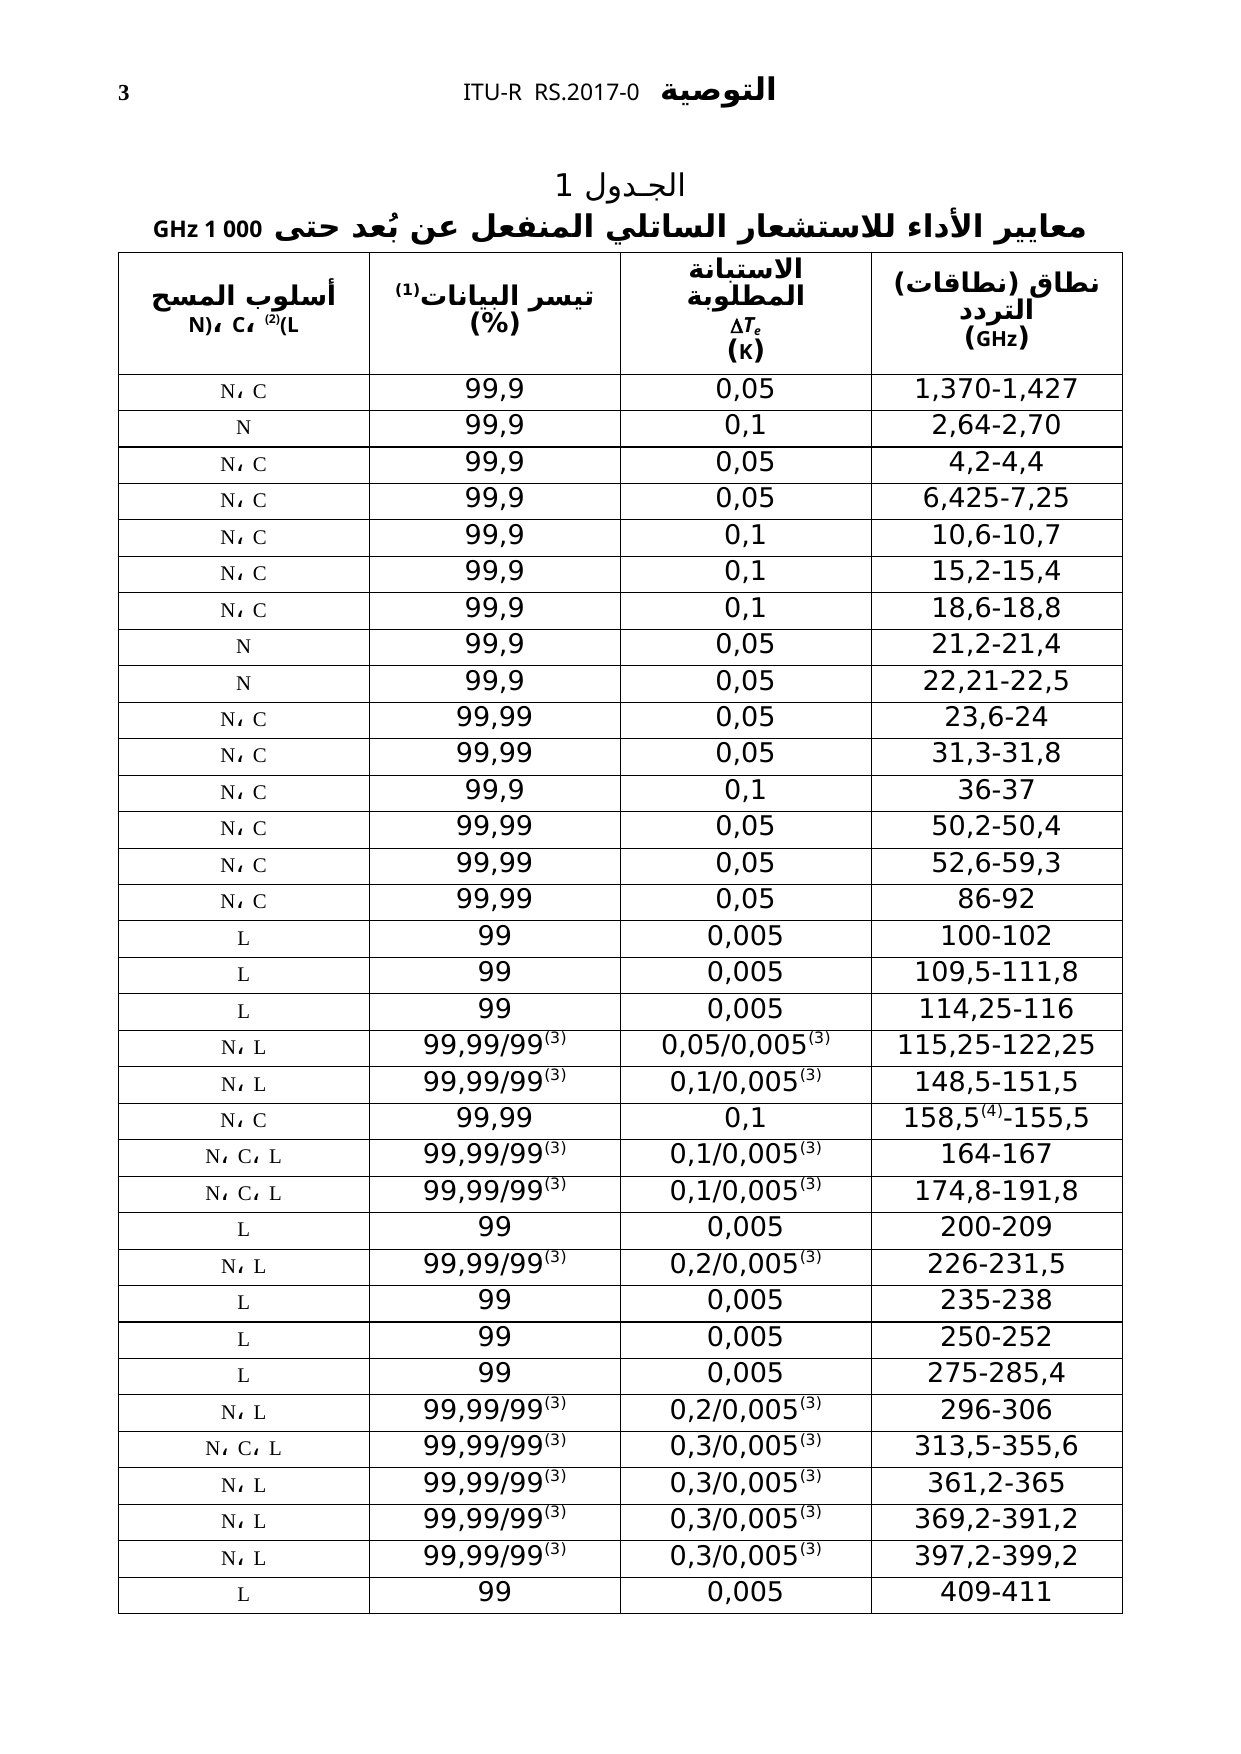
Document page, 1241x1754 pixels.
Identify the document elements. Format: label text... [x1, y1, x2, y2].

table_cell N، C، L [119, 1140, 369, 1176]
table_cell 0,1 [621, 557, 871, 592]
table_cell L [119, 1578, 369, 1613]
table_cell 31,3-31,8 [872, 739, 1122, 774]
table_cell 2,64-2,70 [872, 411, 1122, 446]
table_cell 22,21-22,5 [872, 666, 1122, 702]
table_cell 99 [370, 1213, 620, 1248]
table_cell 361,2-365 [872, 1468, 1122, 1504]
table_header أسلوب المسح N)، C، (2)(L [119, 253, 369, 373]
table_cell 100-102 [872, 921, 1122, 957]
table_cell 275-285,4 [872, 1359, 1122, 1394]
table_cell 99,9 [370, 520, 620, 556]
table_cell 0,05 [621, 849, 871, 884]
table_cell 99,9 [370, 448, 620, 483]
table_cell 226-231,5 [872, 1250, 1122, 1285]
table_cell 0,05 [621, 484, 871, 519]
table_cell (3)0,1/0,005 [621, 1140, 871, 1176]
table_cell N، L [119, 1468, 369, 1504]
table_cell 0,005 [621, 921, 871, 957]
table_cell 0,1 [621, 1104, 871, 1139]
table_cell 6,425-7,25 [872, 484, 1122, 519]
table_cell N [119, 630, 369, 665]
table_cell N، L [119, 1067, 369, 1103]
table_cell 0,05 [621, 375, 871, 410]
table_cell 99,9 [370, 375, 620, 410]
table_cell 99 [370, 958, 620, 993]
table_cell (3)0,3/0,005 [621, 1541, 871, 1577]
table_header تيسر البيانات(1) (%) [370, 253, 620, 373]
table_cell 0,005 [621, 994, 871, 1030]
table_cell 0,05 [621, 666, 871, 702]
table_cell (3)0,1/0,005 [621, 1177, 871, 1212]
table_cell N، C، L [119, 1177, 369, 1212]
table_cell N [119, 411, 369, 446]
table_cell 174,8-191,8 [872, 1177, 1122, 1212]
table_cell 0,005 [621, 1213, 871, 1248]
table_cell N، C [119, 1104, 369, 1139]
table_cell 99 [370, 1359, 620, 1394]
table_cell N، C [119, 739, 369, 774]
table_cell 99 [370, 1323, 620, 1358]
table_cell 148,5-151,5 [872, 1067, 1122, 1103]
table_cell 0,005 [621, 1323, 871, 1358]
table_cell 0,05 [621, 448, 871, 483]
table_cell (3)0,3/0,005 [621, 1468, 871, 1504]
table_cell (3)0,3/0,005 [621, 1432, 871, 1467]
table_cell 114,25-116 [872, 994, 1122, 1030]
table_cell N، L [119, 1395, 369, 1431]
table_cell (3)99,99/99 [370, 1432, 620, 1467]
table_cell (3)99,99/99 [370, 1541, 620, 1577]
table_cell 0,05 [621, 885, 871, 920]
table_cell (3)99,99/99 [370, 1177, 620, 1212]
table_cell N، C [119, 703, 369, 738]
table_cell 296-306 [872, 1395, 1122, 1431]
table_cell N [119, 666, 369, 702]
table_cell (3)0,2/0,005 [621, 1250, 871, 1285]
table_cell 0,05 [621, 703, 871, 738]
table_cell 18,6-18,8 [872, 593, 1122, 629]
table_cell 409-411 [872, 1578, 1122, 1613]
table_cell 99 [370, 1578, 620, 1613]
table_cell 0,1 [621, 411, 871, 446]
table_cell N، C [119, 849, 369, 884]
table_cell 0,1 [621, 593, 871, 629]
table_cell 369,2-391,2 [872, 1505, 1122, 1540]
table_cell N، L [119, 1505, 369, 1540]
table_cell L [119, 958, 369, 993]
table_cell (3)99,99/99 [370, 1505, 620, 1540]
table_cell L [119, 921, 369, 957]
table_cell 1,370-1,427 [872, 375, 1122, 410]
table_cell 0,1 [621, 776, 871, 811]
table_cell (3)0,3/0,005 [621, 1505, 871, 1540]
table_cell 99,99 [370, 703, 620, 738]
table_cell 164-167 [872, 1140, 1122, 1176]
table_cell N، C، L [119, 1432, 369, 1467]
table_cell 397,2-399,2 [872, 1541, 1122, 1577]
table_cell N، C [119, 557, 369, 592]
table_cell 115,25-122,25 [872, 1031, 1122, 1066]
table_cell 4,2-4,4 [872, 448, 1122, 483]
table_cell N، C [119, 885, 369, 920]
table_cell (3)99,99/99 [370, 1395, 620, 1431]
table_cell N، C [119, 375, 369, 410]
table_cell 99,99 [370, 812, 620, 847]
table_cell 0,005 [621, 1578, 871, 1613]
table_cell 50,2-50,4 [872, 812, 1122, 847]
table_cell 21,2-21,4 [872, 630, 1122, 665]
table_cell 99,99 [370, 739, 620, 774]
table_cell 200-209 [872, 1213, 1122, 1248]
table_cell 0,005 [621, 1286, 871, 1321]
table_cell (3)0,1/0,005 [621, 1067, 871, 1103]
table_cell N، C [119, 812, 369, 847]
table_cell 155,5-(4)158,5 [872, 1104, 1122, 1139]
table_cell 99,9 [370, 776, 620, 811]
table_cell L [119, 1359, 369, 1394]
table_cell N، C [119, 448, 369, 483]
table_cell 99 [370, 921, 620, 957]
table_cell 99,9 [370, 666, 620, 702]
table_cell 15,2-15,4 [872, 557, 1122, 592]
table_cell 0,05 [621, 630, 871, 665]
table_cell 99,9 [370, 411, 620, 446]
table_cell 99,9 [370, 557, 620, 592]
table_cell 52,6-59,3 [872, 849, 1122, 884]
table_cell N، C [119, 593, 369, 629]
table_cell 0,1 [621, 520, 871, 556]
table_cell (3)99,99/99 [370, 1140, 620, 1176]
table_cell 99,99 [370, 1104, 620, 1139]
table_cell (3)0,05/0,005 [621, 1031, 871, 1066]
table_cell L [119, 1286, 369, 1321]
table_cell 99,9 [370, 593, 620, 629]
table_cell 313,5-355,6 [872, 1432, 1122, 1467]
table_cell 23,6-24 [872, 703, 1122, 738]
table_cell 99 [370, 1286, 620, 1321]
table_cell (3)99,99/99 [370, 1250, 620, 1285]
table_cell L [119, 1323, 369, 1358]
table_cell L [119, 1213, 369, 1248]
table_header الاستبانة المطلوبة Te (K) [621, 253, 871, 373]
table_cell 0,05 [621, 812, 871, 847]
table_cell 99,99 [370, 849, 620, 884]
table_cell 250-252 [872, 1323, 1122, 1358]
table_cell 99,9 [370, 484, 620, 519]
table_cell N، C [119, 776, 369, 811]
table_cell N، L [119, 1541, 369, 1577]
text الجـدول 1 [118, 173, 1122, 202]
table_cell N، C [119, 520, 369, 556]
table_cell 99 [370, 994, 620, 1030]
table_header نطاق (نطاقات) التردد (GHz) [872, 253, 1122, 373]
table_cell 99,99 [370, 885, 620, 920]
table_cell 0,005 [621, 1359, 871, 1394]
table_cell 235-238 [872, 1286, 1122, 1321]
table_cell 86-92 [872, 885, 1122, 920]
table_cell (3)0,2/0,005 [621, 1395, 871, 1431]
table_cell 10,6-10,7 [872, 520, 1122, 556]
table_cell 36-37 [872, 776, 1122, 811]
table_cell (3)99,99/99 [370, 1468, 620, 1504]
table_cell 0,005 [621, 958, 871, 993]
table_cell (3)99,99/99 [370, 1031, 620, 1066]
table_cell L [119, 994, 369, 1030]
title معايير الأداء للاستشعار الساتلي المنفعل عن بُعد حتى GHz 1 000 [118, 214, 1122, 243]
table_cell N، L [119, 1031, 369, 1066]
table_cell N، L [119, 1250, 369, 1285]
table_cell (3)99,99/99 [370, 1067, 620, 1103]
table_cell 109,5-111,8 [872, 958, 1122, 993]
table_cell N، C [119, 484, 369, 519]
table_cell 0,05 [621, 739, 871, 774]
table_cell 99,9 [370, 630, 620, 665]
